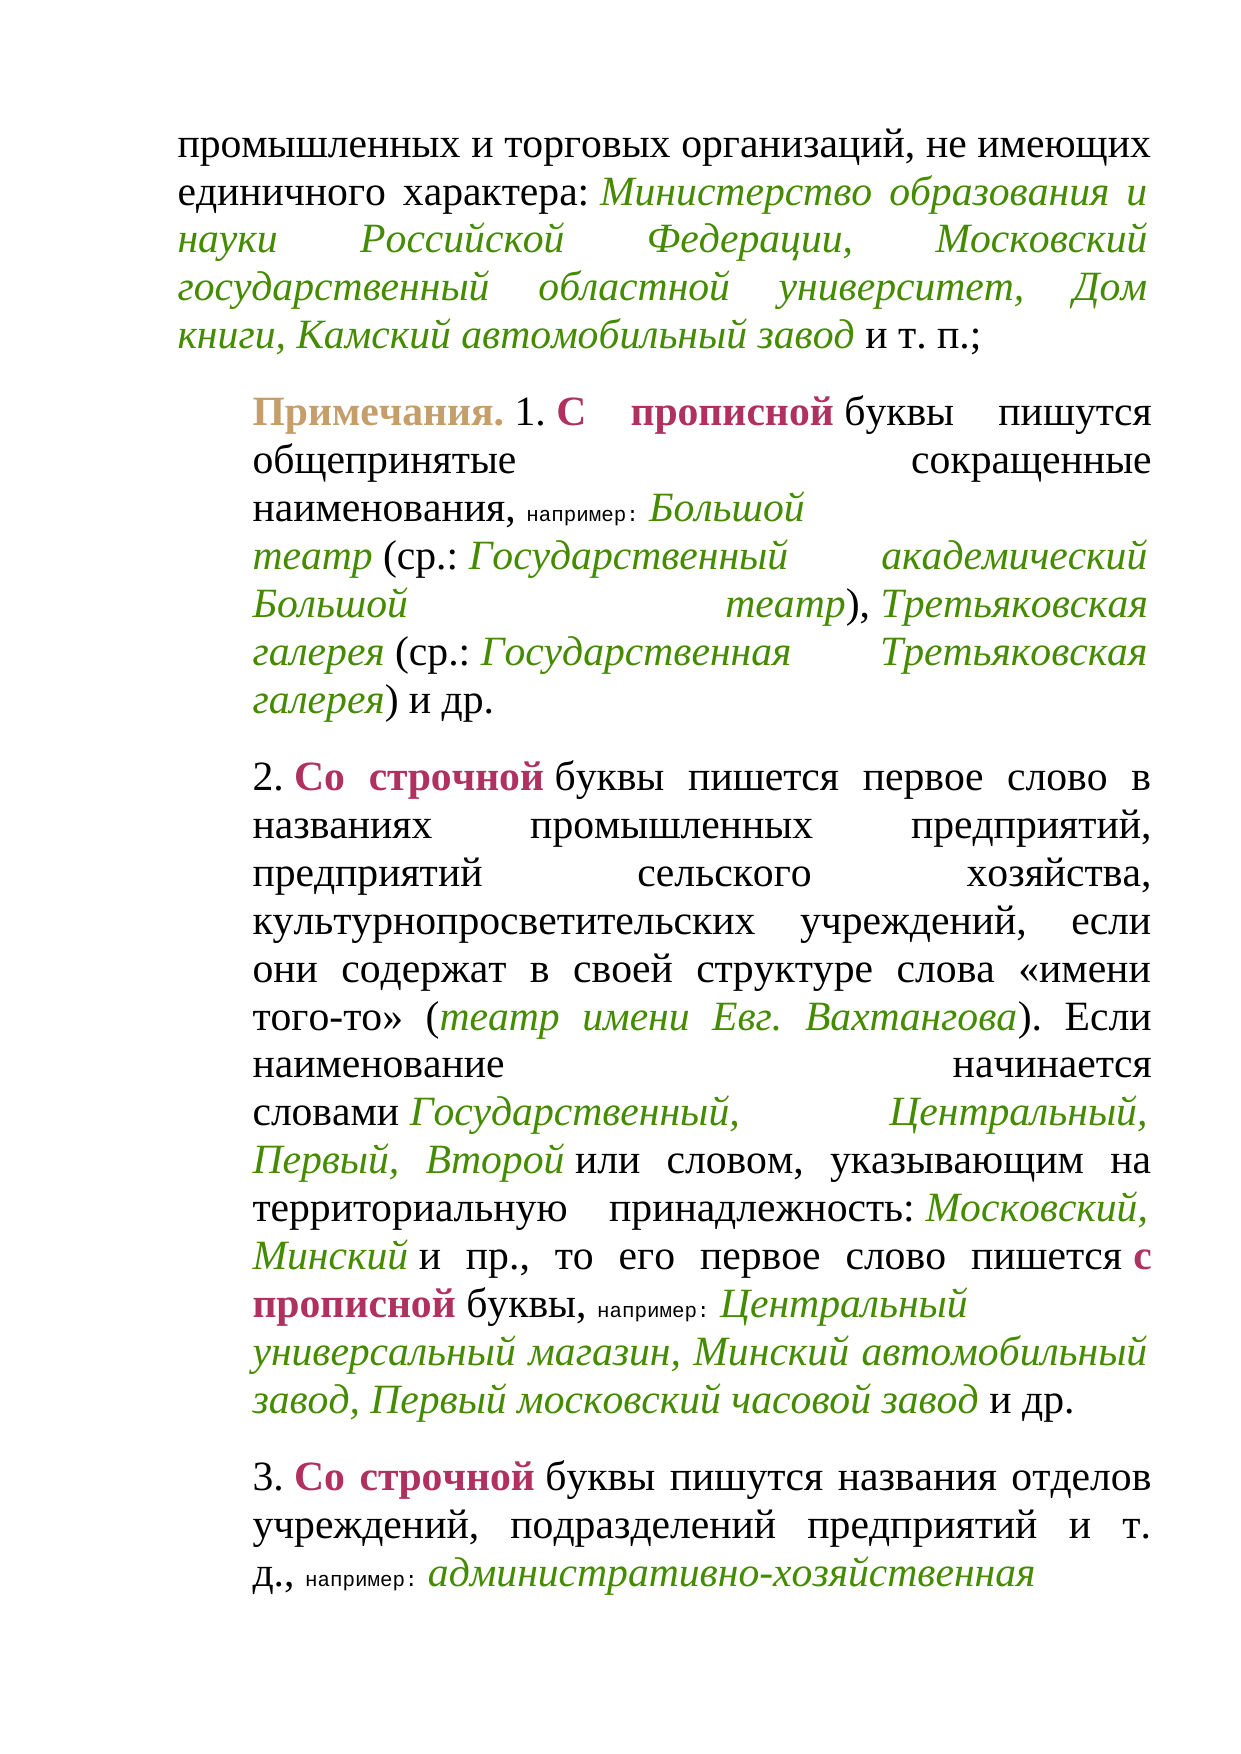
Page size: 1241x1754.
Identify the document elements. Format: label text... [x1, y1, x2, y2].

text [252, 1451, 1152, 1595]
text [177, 118, 1152, 358]
text 2. Со строчной буквы пишется первое слово в названиях промышленных предприятий, предприятий сельского хозяйства, культурнопросветительских учреждений, если они содержат в своей структуре слова «имени того-то» (театр имени Евг. Вахтангова). Если наименование начинается словами Государственный, Центральный, Первый, Второй или словом, указывающим на территориальную принадлежность: Московский, Минский и пр., то его первое слово пишется с прописной буквы, например: Центральный универсальный магазин, Минский автомобильный завод, Первый московский часовой завод и др. [252, 751, 1152, 1422]
text Примечания. 1. C прописной буквы пишутся общепринятые сокращенные наименования, например: Большой театр (ср.: Государственный академический Большой театр), Третьяковская галерея (ср.: Государственная Третьяковская галерея) и др. [252, 387, 1152, 722]
